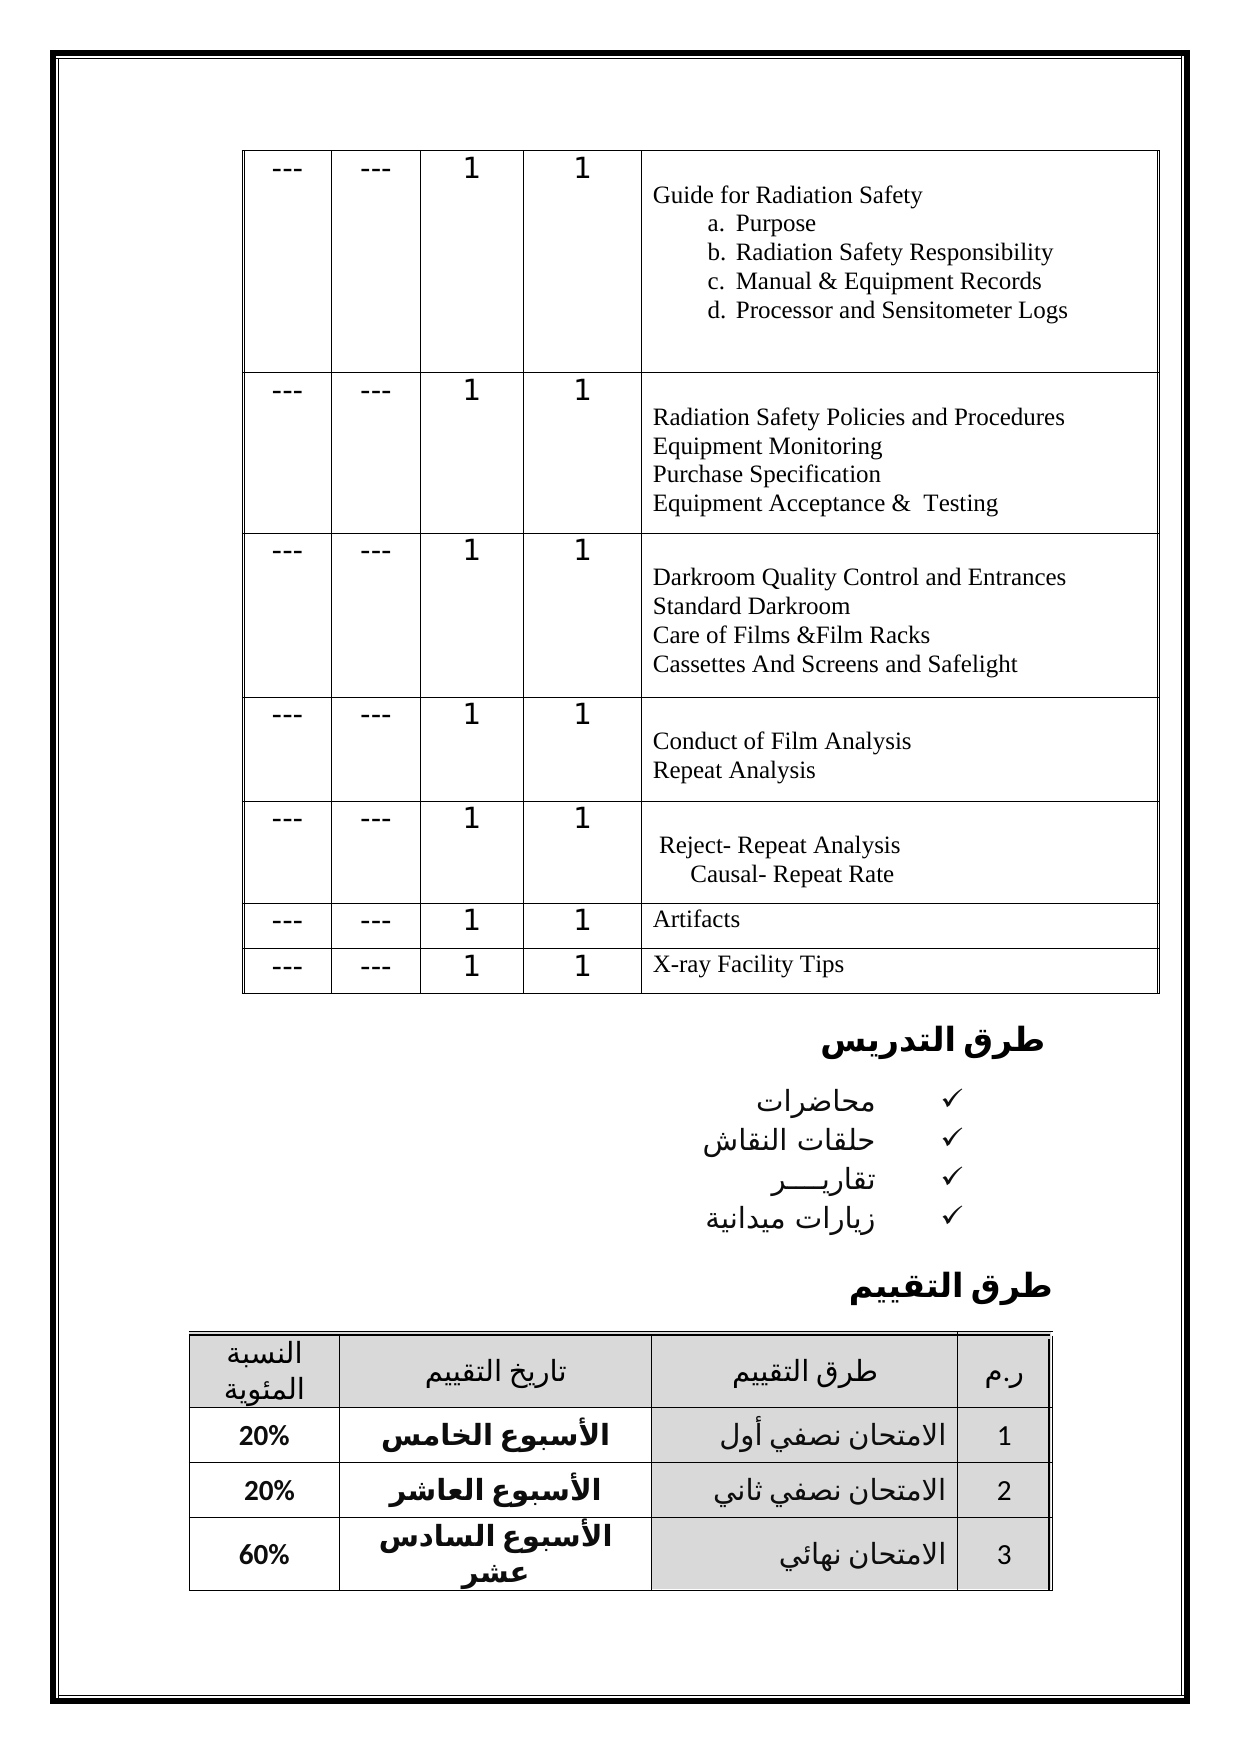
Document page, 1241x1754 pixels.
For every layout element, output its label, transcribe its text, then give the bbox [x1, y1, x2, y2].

text طرق التقييم [187, 1265, 1053, 1306]
table_cell --- [332, 534, 420, 697]
table_cell 1 [524, 904, 641, 948]
table_cell --- [332, 949, 420, 992]
table_cell 20% [190, 1463, 339, 1517]
table_cell الأسبوع السادس عشر [340, 1518, 651, 1589]
list محاضرات [187, 1084, 940, 1118]
table_cell 1 [524, 534, 641, 697]
table_cell 1 [421, 698, 523, 801]
table_cell 1 [524, 802, 641, 903]
table_cell 2 [958, 1463, 1048, 1517]
table_cell الامتحان نصفي أول [652, 1408, 957, 1462]
table_cell --- [245, 373, 331, 533]
table_cell Reject- Repeat Analysis Causal- Repeat Rate [642, 802, 1157, 903]
table_cell Darkroom Quality Control and Entrances Standard Darkroom Care of Films &Film Racks Cassettes And Screens and Safelight [642, 534, 1157, 697]
list حلقات النقاش [187, 1123, 940, 1157]
table_cell --- [332, 373, 420, 533]
text طرق التدريس [187, 1018, 1053, 1059]
table_cell 1 [421, 151, 523, 372]
table_cell الأسبوع الخامس [340, 1408, 651, 1462]
table_cell Conduct of Film Analysis Repeat Analysis [642, 698, 1157, 801]
table_cell --- [245, 949, 331, 992]
list تقاريــــر [187, 1162, 940, 1196]
table_cell 60% [190, 1518, 339, 1589]
table_cell --- [245, 904, 331, 948]
table_cell الامتحان نهائي [652, 1518, 957, 1589]
table_cell --- [332, 802, 420, 903]
table_cell X-ray Facility Tips [642, 949, 1157, 992]
table_cell --- [332, 151, 420, 372]
table_cell --- [245, 534, 331, 697]
table_cell 1 [421, 904, 523, 948]
table_cell --- [245, 698, 331, 801]
table_header النسبة المئوية [190, 1336, 339, 1407]
table_header تاريخ التقييم [340, 1336, 651, 1407]
table_cell 3 [958, 1518, 1048, 1589]
table_cell 1 [421, 373, 523, 533]
table_cell 1 [524, 151, 641, 372]
table_cell Artifacts [642, 904, 1157, 948]
table_cell 1 [524, 373, 641, 533]
table_header ر.م [958, 1332, 1051, 1407]
table_cell 1 [421, 802, 523, 903]
table_cell 20% [190, 1408, 339, 1462]
table_cell 1 [421, 534, 523, 697]
table_cell --- [332, 698, 420, 801]
table_cell 1 [421, 949, 523, 992]
list زيارات ميدانية [187, 1201, 940, 1235]
table_cell 1 [524, 698, 641, 801]
table_cell 1 [524, 949, 641, 992]
table_cell 1 [958, 1408, 1048, 1462]
table_cell الأسبوع العاشر [340, 1463, 651, 1517]
table_cell --- [332, 904, 420, 948]
table_header طرق التقييم [652, 1336, 957, 1407]
table_cell Radiation Safety Policies and Procedures Equipment Monitoring Purchase Specification Equipment Acceptance & Testing [642, 373, 1157, 533]
table_cell --- [245, 802, 331, 903]
table_cell الامتحان نصفي ثاني [652, 1463, 957, 1517]
table_cell --- [245, 151, 331, 372]
table_cell Guide for Radiation Safety Purpose Radiation Safety Responsibility Manual & Equipment Records Processor and Sensitometer Logs [642, 151, 1157, 372]
